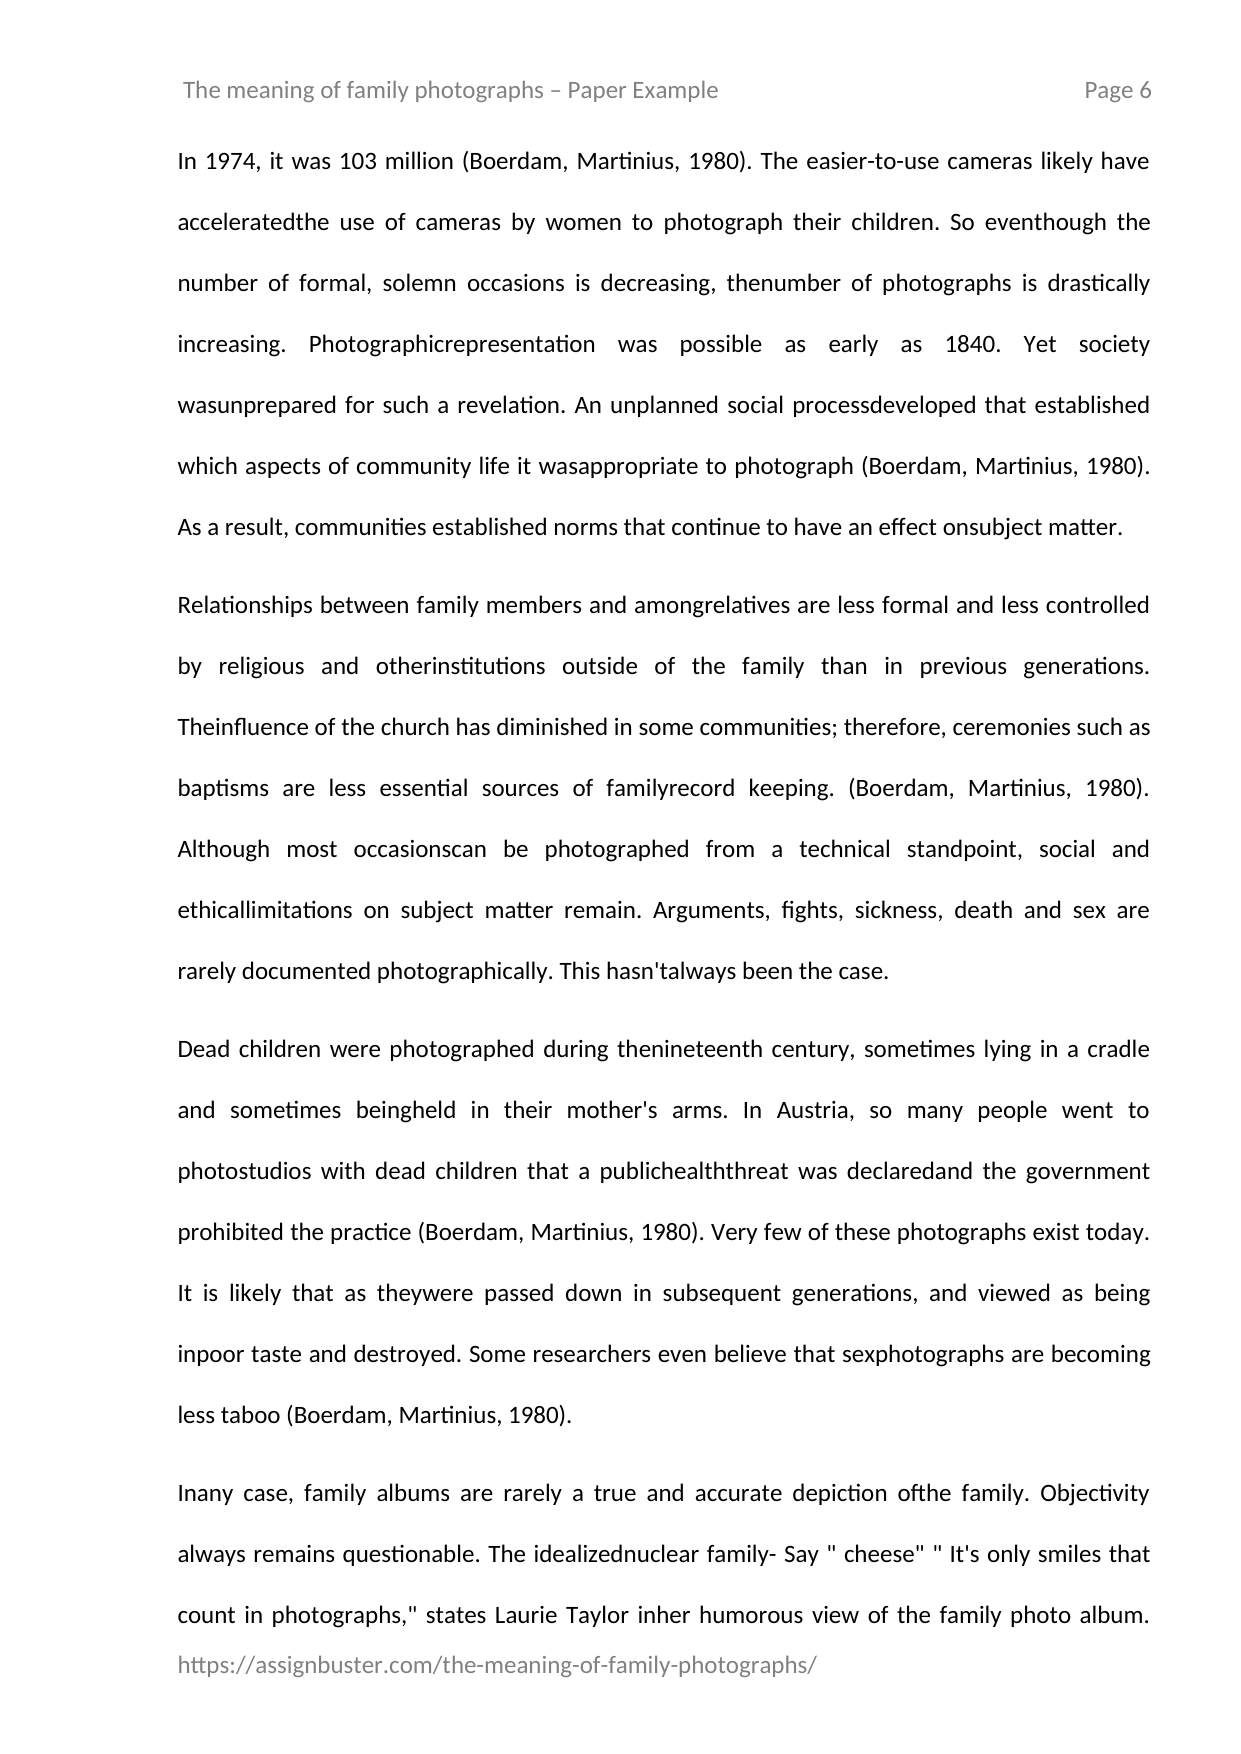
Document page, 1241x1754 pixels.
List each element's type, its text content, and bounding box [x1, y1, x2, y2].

text Relationships between family members and amongrelatives are less formal and less controlled by religious and otherinstitutions outside of the family than in previous generations. Theinfluence of the church has diminished in some communities; therefore, ceremonies such as baptisms are less essential sources of familyrecord keeping. (Boerdam, Martinius, 1980). Although most occasionscan be photographed from a technical standpoint, social and ethicallimitations on subject matter remain. Arguments, fights, sickness, death and sex are rarely documented photographically. This hasn'talways been the case. [177, 589, 1152, 986]
text In 1974, it was 103 million (Boerdam, Martinius, 1980). The easier-to-use cameras likely have acceleratedthe use of cameras by women to photograph their children. So eventhough the number of formal, solemn occasions is decreasing, thenumber of photographs is drastically increasing. Photographicrepresentation was possible as early as 1840. Yet society wasunprepared for such a revelation. An unplanned social processdeveloped that established which aspects of community life it wasappropriate to photograph (Boerdam, Martinius, 1980). As a result, communities established norms that continue to have an effect onsubject matter. [177, 145, 1152, 542]
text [177, 1477, 1152, 1629]
text Dead children were photographed during thenineteenth century, sometimes lying in a cradle and sometimes beingheld in their mother's arms. In Austria, so many people went to photostudios with dead children that a publichealththreat was declaredand the government prohibited the practice (Boerdam, Martinius, 1980). Very few of these photographs exist today. It is likely that as theywere passed down in subsequent generations, and viewed as being inpoor taste and destroyed. Some researchers even believe that sexphotographs are becoming less taboo (Boerdam, Martinius, 1980). [177, 1033, 1152, 1430]
